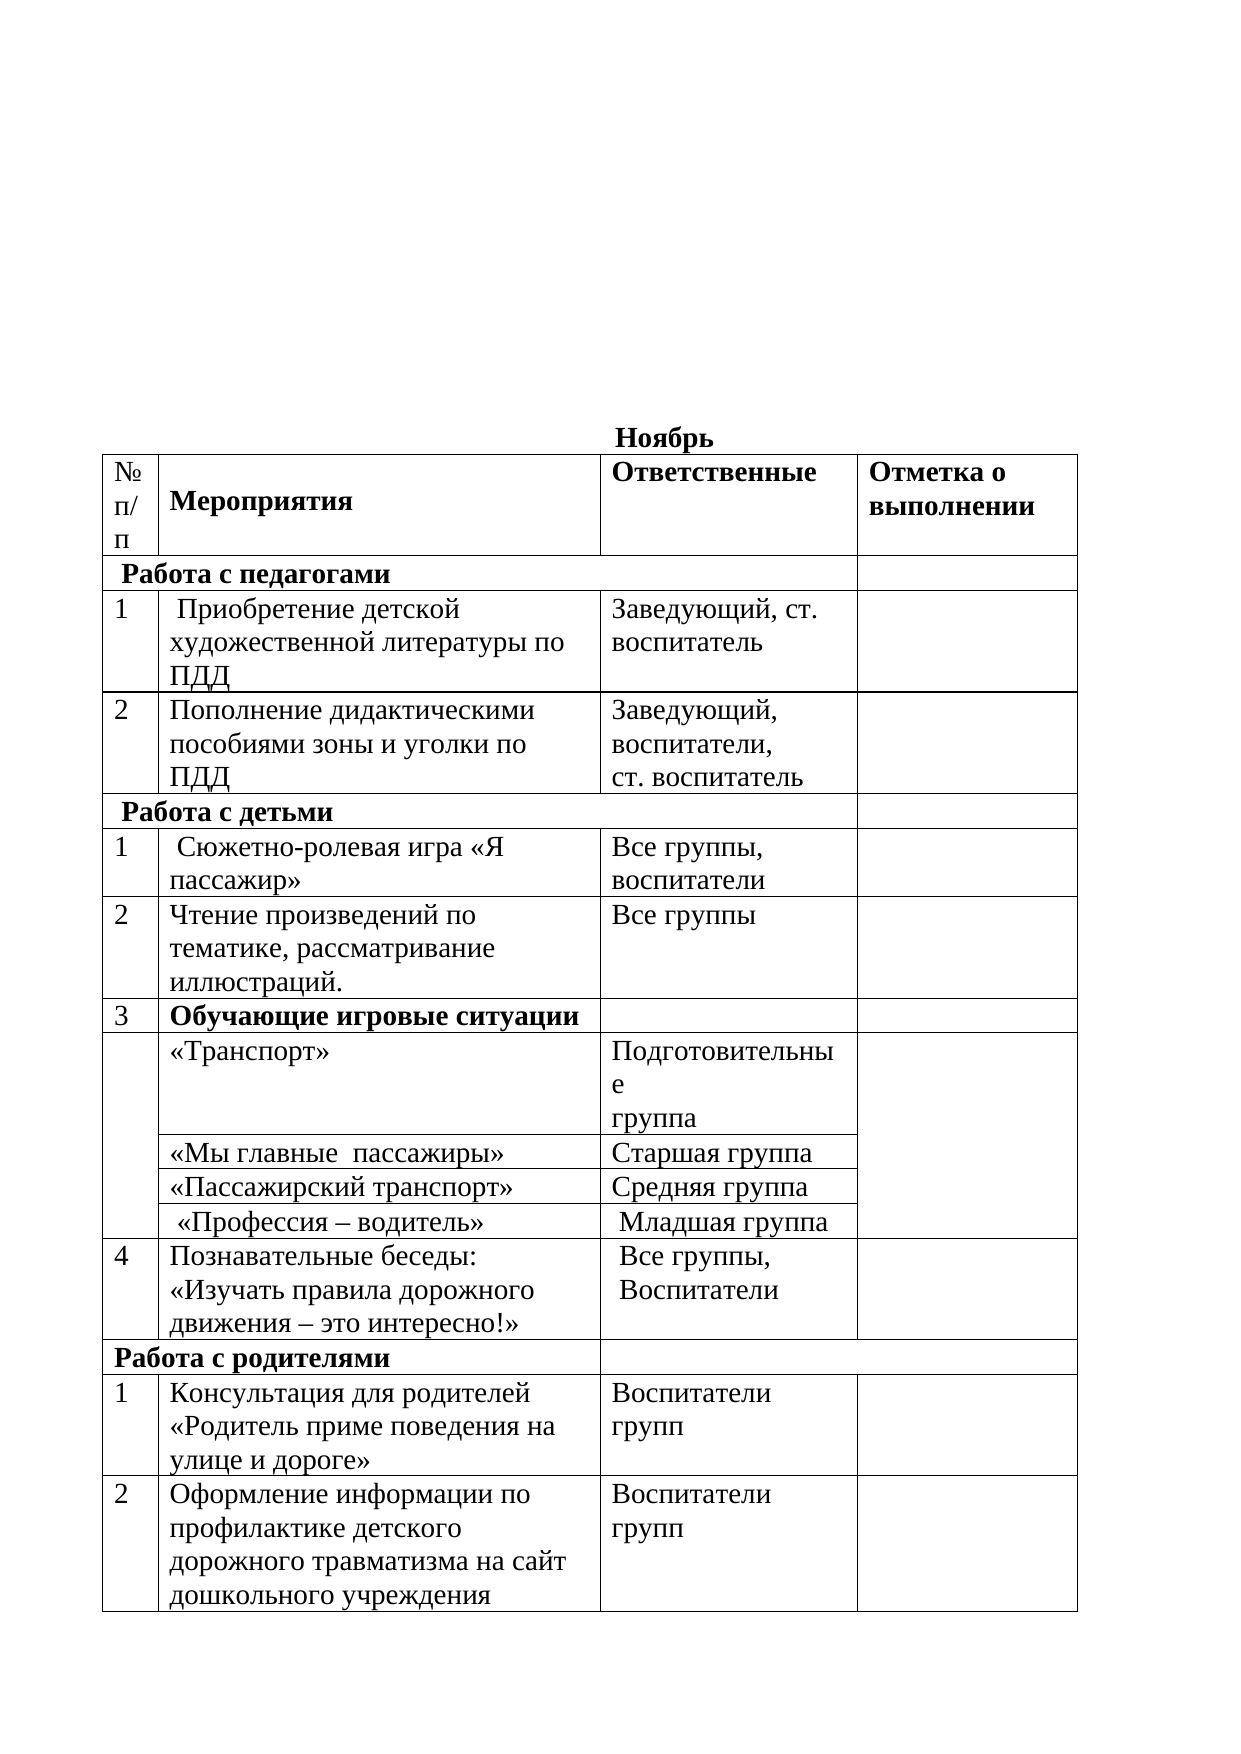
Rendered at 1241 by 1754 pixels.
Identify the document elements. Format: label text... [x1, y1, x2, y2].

table_cell [601, 999, 857, 1032]
table_cell Все группы [601, 897, 857, 997]
table_cell [858, 897, 1077, 997]
text Ноябрь [177, 420, 1152, 453]
table_cell Пополнение дидактическими пособиями зоны и уголки по ПДД [159, 693, 600, 793]
table_cell [858, 1239, 1077, 1339]
table_cell [858, 794, 1077, 828]
table_cell 3 [103, 999, 158, 1032]
table_cell [858, 999, 1077, 1032]
table_cell [858, 1033, 1077, 1237]
table_cell Средняя группа [601, 1169, 857, 1203]
table_cell Старшая группа [601, 1135, 857, 1168]
table_cell [858, 1476, 1077, 1611]
table_cell Приобретение детской художественной литературы по ПДД [159, 591, 600, 691]
table_cell Обучающие игровые ситуации [159, 999, 600, 1032]
table_cell Оформление информации по профилактике детского дорожного травматизма на сайт дошкольного учреждения [159, 1476, 600, 1611]
table_cell «Мы главные пассажиры» [159, 1135, 600, 1168]
table_cell «Транспорт» [159, 1033, 600, 1134]
table_cell Работа с педагогами [103, 556, 857, 590]
table_cell Заведующий, воспитатели, ст. воспитатель [601, 693, 857, 793]
table_cell Воспитатели групп [601, 1476, 857, 1611]
table_header № п/п [103, 455, 158, 555]
table_cell Все группы, Воспитатели [601, 1239, 857, 1339]
table_cell Консультация для родителей «Родитель приме поведения на улице и дороге» [159, 1375, 600, 1475]
table_cell Работа с детьми [103, 794, 857, 828]
table_header Отметка о выполнении [858, 455, 1077, 555]
table_cell Младшая группа [601, 1204, 857, 1237]
table_cell 2 [103, 897, 158, 997]
table_cell «Профессия – водитель» [159, 1204, 600, 1237]
table_cell 1 [103, 591, 158, 691]
table_cell Подготовительные группа [601, 1033, 857, 1134]
table_header Мероприятия [159, 455, 600, 555]
table_cell 1 [103, 1375, 158, 1475]
table_header Ответственные [601, 455, 857, 555]
table_cell Работа с родителями [103, 1340, 600, 1374]
table_cell [858, 829, 1077, 896]
table_cell [858, 556, 1077, 590]
table_cell 2 [103, 1476, 158, 1611]
table_cell Познавательные беседы: «Изучать правила дорожного движения – это интересно!» [159, 1239, 600, 1339]
table_cell [858, 1375, 1077, 1475]
table_cell Чтение произведений по тематике, рассматривание иллюстраций. [159, 897, 600, 997]
table_cell Заведующий, ст. воспитатель [601, 591, 857, 691]
table_cell [103, 1033, 158, 1237]
table_cell 1 [103, 829, 158, 896]
table_cell [858, 693, 1077, 793]
table_cell «Пассажирский транспорт» [159, 1169, 600, 1203]
table_cell [601, 1340, 1077, 1374]
table_cell [858, 591, 1077, 691]
table_cell Все группы, воспитатели [601, 829, 857, 896]
table_cell 2 [103, 693, 158, 793]
table_cell 4 [103, 1239, 158, 1339]
table_cell Воспитатели групп [601, 1375, 857, 1475]
table_cell Сюжетно-ролевая игра «Я пассажир» [159, 829, 600, 896]
